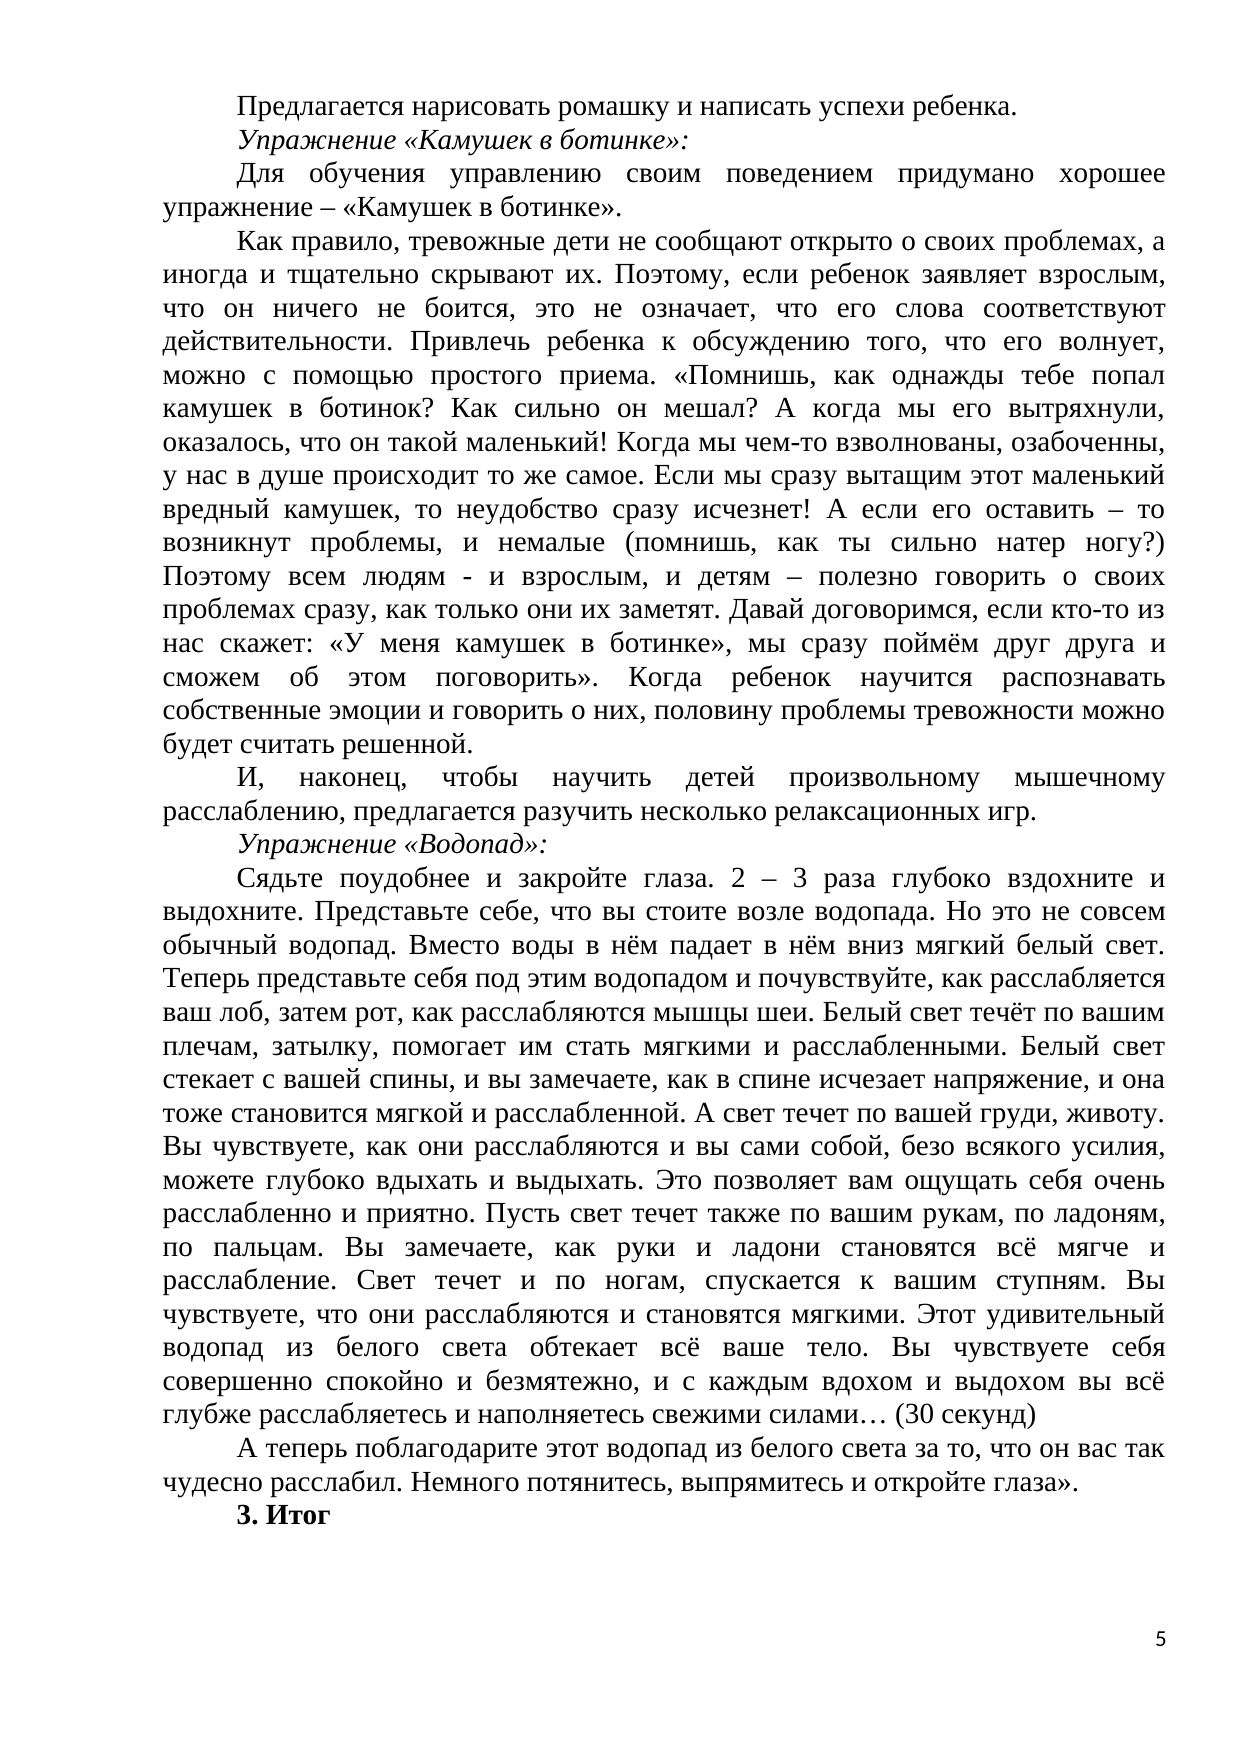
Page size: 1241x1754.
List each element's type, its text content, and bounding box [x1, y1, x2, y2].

text И, наконец, чтобы научить детей произвольному мышечному расслаблению, предлагается разучить несколько релаксационных игр. [162, 759, 1167, 826]
text 3. Итог [162, 1497, 1167, 1531]
text А теперь поблагодарите этот водопад из белого света за то, что он вас так чудесно расслабил. Немного потянитесь, выпрямитесь и откройте глаза». [162, 1430, 1167, 1497]
text Упражнение «Водопад»: [162, 826, 1167, 860]
text Сядьте поудобнее и закройте глаза. 2 – 3 раза глубоко вздохните и выдохните. Представьте себе, что вы стоите возле водопада. Но это не совсем обычный водопад. Вместо воды в нём падает в нём вниз мягкий белый свет. Теперь представьте себя под этим водопадом и почувствуйте, как расслабляется ваш лоб, затем рот, как расслабляются мышцы шеи. Белый свет течёт по вашим плечам, затылку, помогает им стать мягкими и расслабленными. Белый свет стекает с вашей спины, и вы замечаете, как в спине исчезает напряжение, и она тоже становится мягкой и расслабленной. А свет течет по вашей груди, животу. Вы чувствуете, как они расслабляются и вы сами собой, безо всякого усилия, можете глубоко вдыхать и выдыхать. Это позволяет вам ощущать себя очень расслабленно и приятно. Пусть свет течет также по вашим рукам, по ладоням, по пальцам. Вы замечаете, как руки и ладони становятся всё мягче и расслабление. Свет течет и по ногам, спускается к вашим ступням. Вы чувствуете, что они расслабляются и становятся мягкими. Этот удивительный водопад из белого света обтекает всё ваше тело. Вы чувствуете себя совершенно спокойно и безмятежно, и с каждым вдохом и выдохом вы всё глубже расслабляетесь и наполняетесь свежими силами… (30 секунд) [162, 860, 1167, 1430]
text Как правило, тревожные дети не сообщают открыто о своих проблемах, а иногда и тщательно скрывают их. Поэтому, если ребенок заявляет взрослым, что он ничего не боится, это не означает, что его слова соответствуют действительности. Привлечь ребенка к обсуждению того, что его волнует, можно с помощью простого приема. «Помнишь, как однажды тебе попал камушек в ботинок? Как сильно он мешал? А когда мы его вытряхнули, оказалось, что он такой маленький! Когда мы чем-то взволнованы, озабоченны, у нас в душе происходит то же самое. Если мы сразу вытащим этот маленький вредный камушек, то неудобство сразу исчезнет! А если его оставить – то возникнут проблемы, и немалые (помнишь, как ты сильно натер ногу?) Поэтому всем людям - и взрослым, и детям – полезно говорить о своих проблемах сразу, как только они их заметят. Давай договоримся, если кто-то из нас скажет: «У меня камушек в ботинке», мы сразу поймём друг друга и сможем об этом поговорить». Когда ребенок научится распознавать собственные эмоции и говорить о них, половину проблемы тревожности можно будет считать решенной. [162, 223, 1167, 759]
text Упражнение «Камушек в ботинке»: [162, 122, 1167, 156]
text Для обучения управлению своим поведением придумано хорошее упражнение – «Камушек в ботинке». [162, 156, 1167, 223]
text Предлагается нарисовать ромашку и написать успехи ребенка. [162, 88, 1167, 122]
